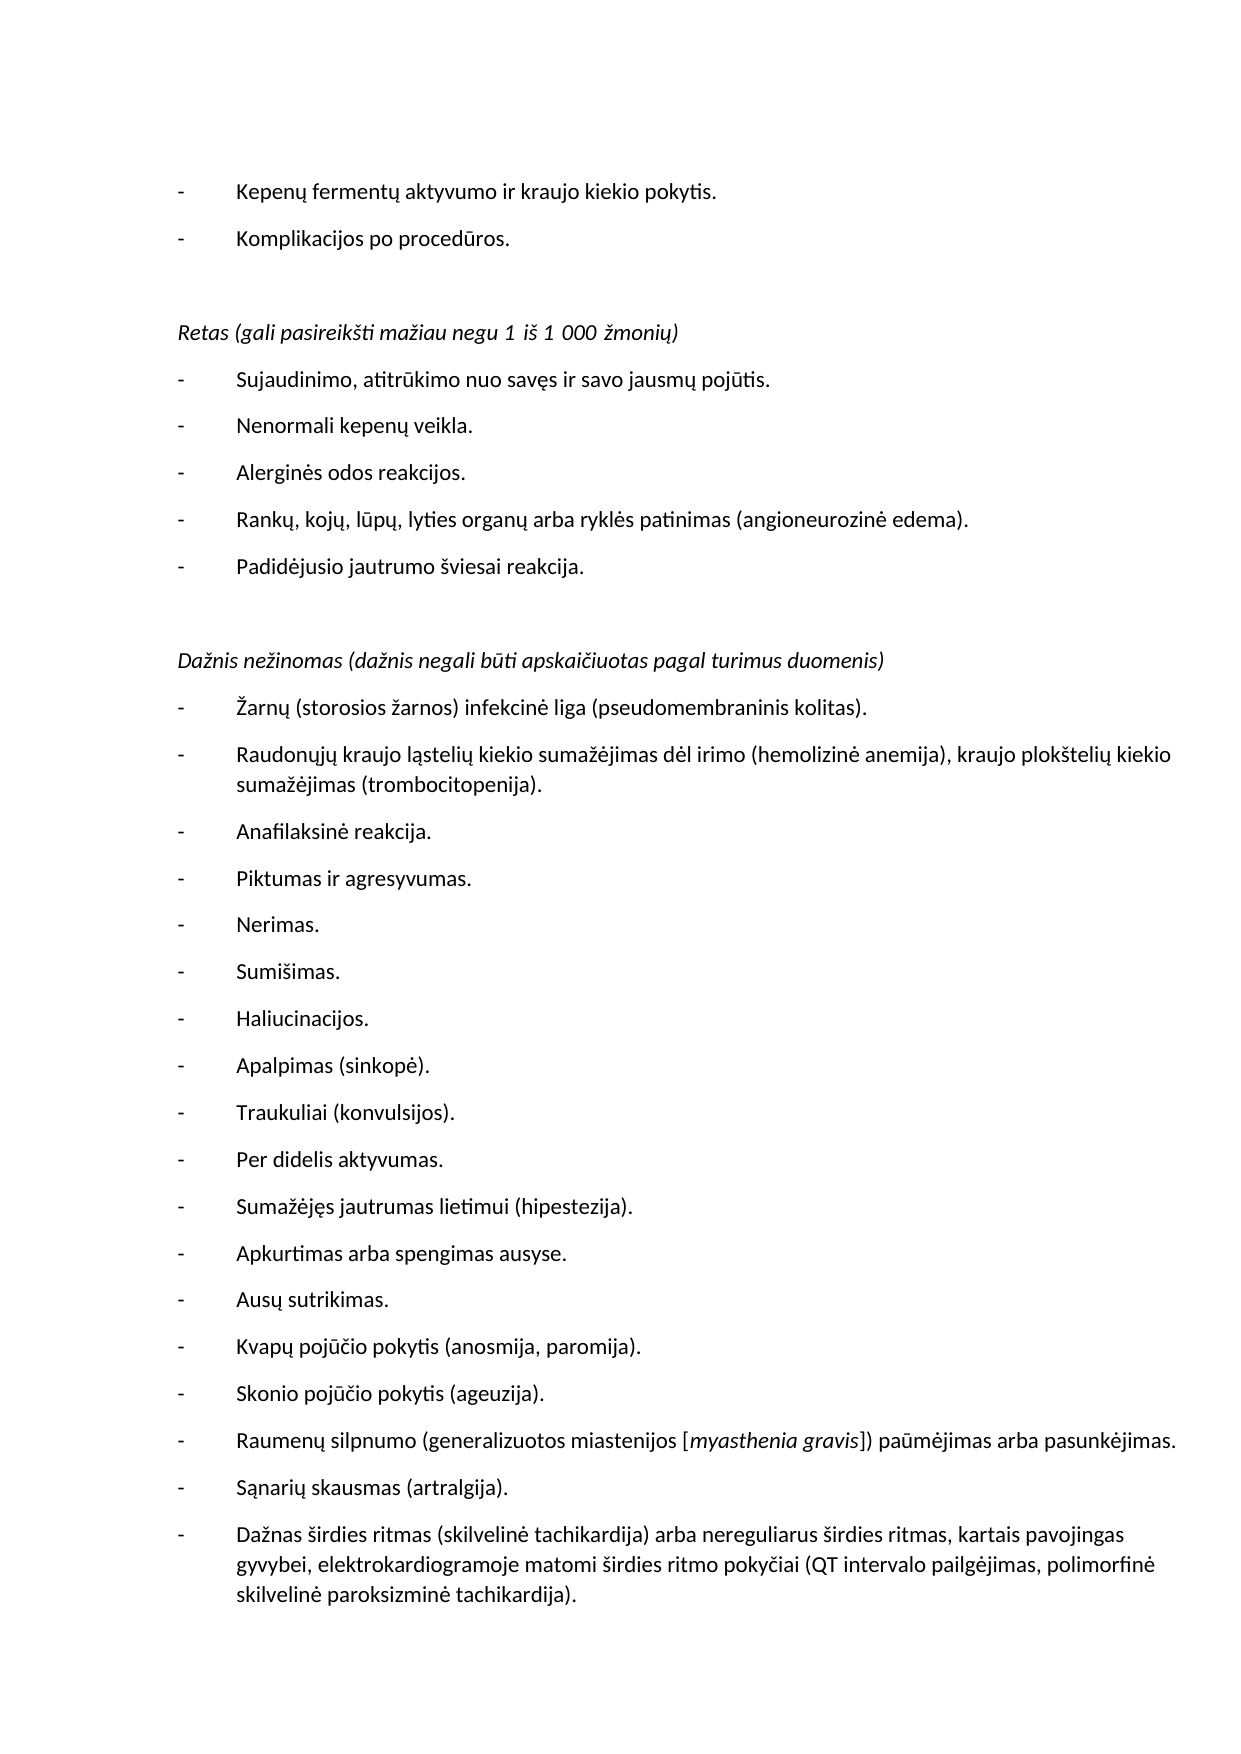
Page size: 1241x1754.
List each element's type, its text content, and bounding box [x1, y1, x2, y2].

text - Per didelis aktyvumas. [177, 1145, 1181, 1173]
text - Sąnarių skausmas (artralgija). [177, 1473, 1181, 1501]
text - Alerginės odos reakcijos. [177, 458, 1181, 486]
text - Apkurtimas arba spengimas ausyse. [177, 1239, 1181, 1267]
text - Komplikacijos po procedūros. [177, 224, 1181, 252]
text - Apalpimas (sinkopė). [177, 1051, 1181, 1079]
text Retas (gali pasireikšti mažiau negu 1 iš 1 000 žmonių) [177, 318, 1181, 346]
text - Sujaudinimo, atitrūkimo nuo savęs ir savo jausmų pojūtis. [177, 365, 1181, 393]
text - Ausų sutrikimas. [177, 1286, 1181, 1313]
text - Kepenų fermentų aktyvumo ir kraujo kiekio pokytis. [177, 177, 1181, 205]
text - Raumenų silpnumo (generalizuotos miastenijos [myasthenia gravis]) paūmėjimas arba pasunkėjimas. [177, 1426, 1181, 1454]
text - Rankų, kojų, lūpų, lyties organų arba ryklės patinimas (angioneurozinė edema). [177, 505, 1181, 533]
text - Sumišimas. [177, 957, 1181, 985]
text - Sumažėjęs jautrumas lietimui (hipestezija). [177, 1192, 1181, 1220]
text - Padidėjusio jautrumo šviesai reakcija. [177, 552, 1181, 580]
text - Piktumas ir agresyvumas. [177, 864, 1181, 892]
text - Haliucinacijos. [177, 1004, 1181, 1032]
text - Raudonųjų kraujo ląstelių kiekio sumažėjimas dėl irimo (hemolizinė anemija), kraujo plokštelių kiekio sumažėjimas (trombocitopenija). [177, 740, 1181, 798]
text - Dažnas širdies ritmas (skilvelinė tachikardija) arba nereguliarus širdies ritmas, kartais pavojingas gyvybei, elektrokardiogramoje matomi širdies ritmo pokyčiai (QT intervalo pailgėjimas, polimorfinė skilvelinė paroksizminė tachikardija). [177, 1520, 1181, 1608]
text - Nerimas. [177, 911, 1181, 938]
text - Žarnų (storosios žarnos) infekcinė liga (pseudomembraninis kolitas). [177, 693, 1181, 721]
text - Nenormali kepenų veikla. [177, 412, 1181, 439]
text Dažnis nežinomas (dažnis negali būti apskaičiuotas pagal turimus duomenis) [177, 646, 1181, 674]
text - Traukuliai (konvulsijos). [177, 1098, 1181, 1126]
text - Anafilaksinė reakcija. [177, 817, 1181, 845]
text - Skonio pojūčio pokytis (ageuzija). [177, 1379, 1181, 1407]
text - Kvapų pojūčio pokytis (anosmija, paromija). [177, 1332, 1181, 1360]
